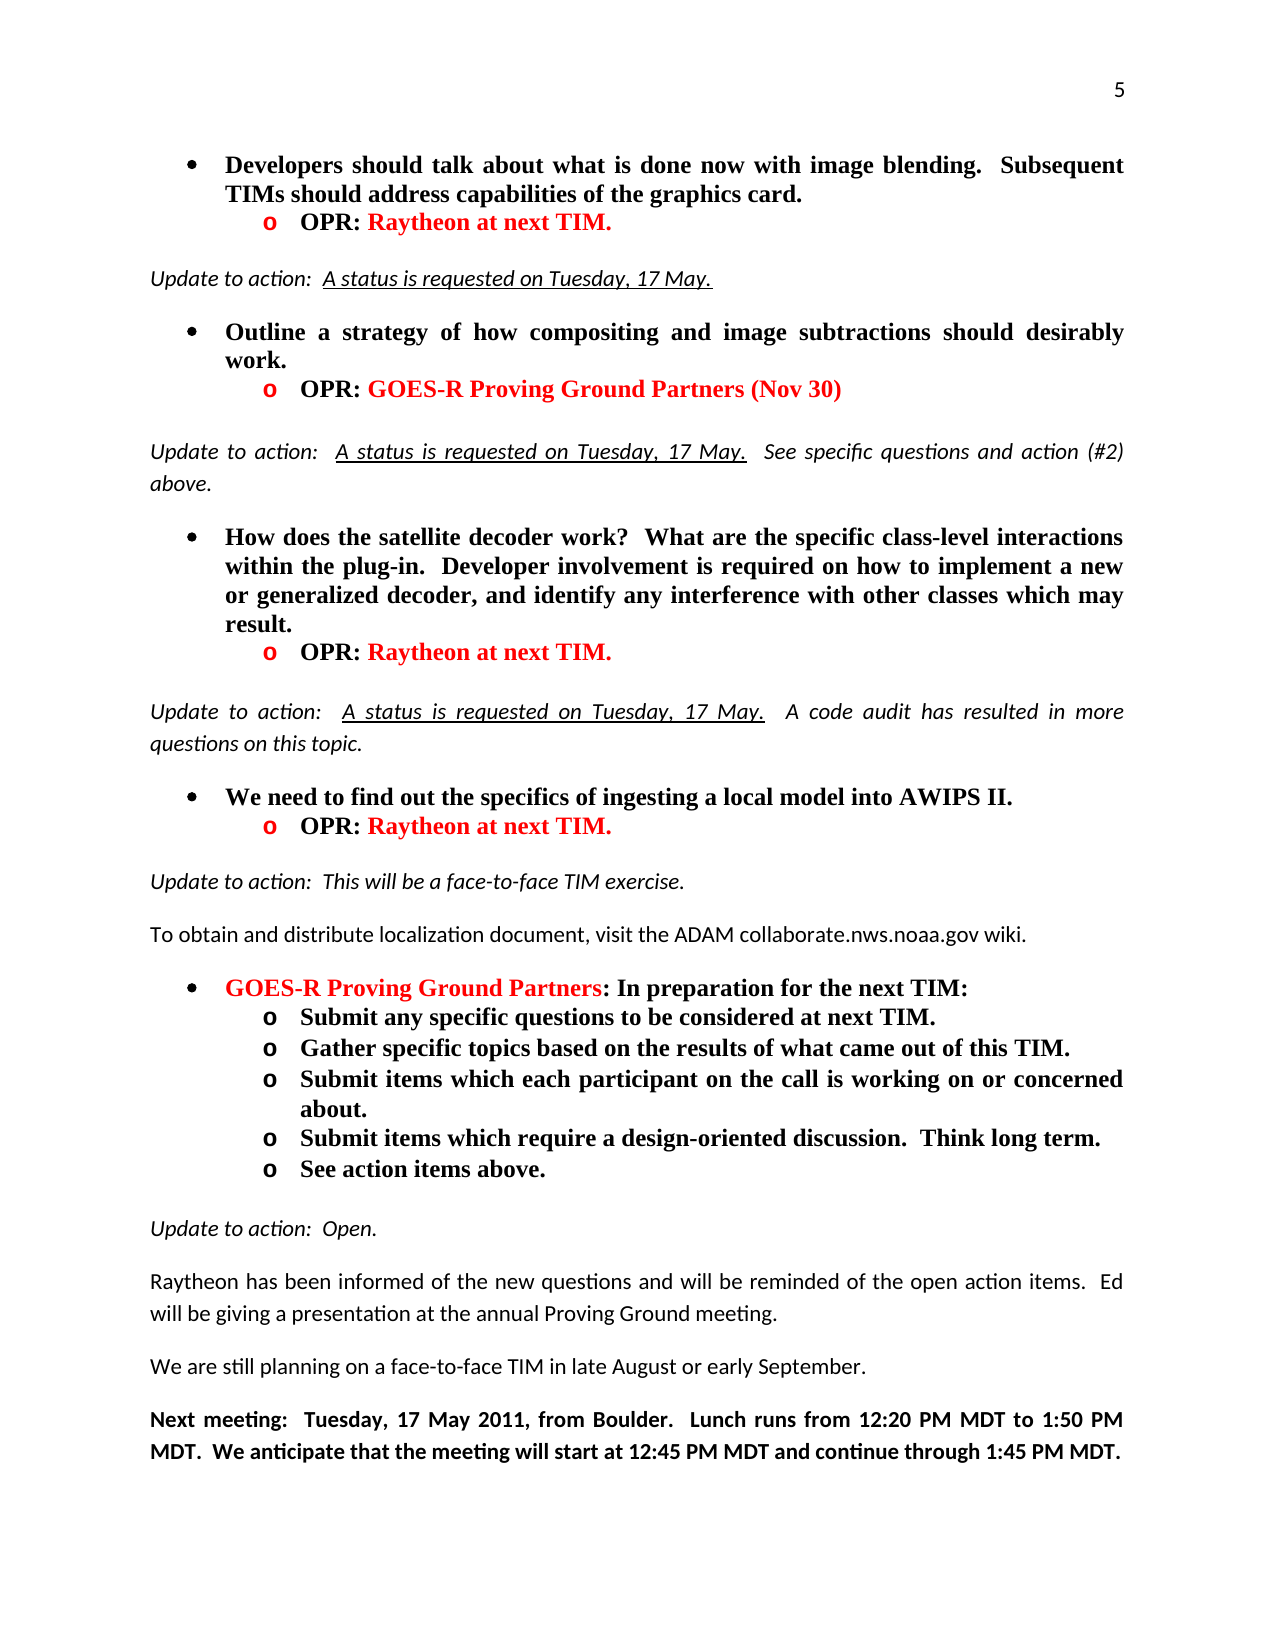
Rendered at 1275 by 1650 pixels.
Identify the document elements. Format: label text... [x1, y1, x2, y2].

list OPR: Raytheon at next TIM. [262, 207, 1125, 238]
text Update to action: A status is requested on Tuesday, 17 May. See specific questions and action (#2) above. [150, 405, 1125, 497]
text Next meeting: Tuesday, 17 May 2011, from Boulder. Lunch runs from 12:20 PM MDT to 1:50 PM MDT. We anticipate that the meeting will start at 12:45 PM MDT and continue through 1:45 PM MDT. [150, 1405, 1125, 1465]
list How does the satellite decoder work? What are the specific class-level interactions within the plug-in. Developer involvement is required on how to implement a new or generalized decoder, and identify any interference with other classes which may result. [187, 522, 1125, 637]
text Update to action: A status is requested on Tuesday, 17 May. [150, 264, 1125, 292]
list See action items above. [262, 1154, 1125, 1185]
text Update to action: Open. [150, 1214, 1125, 1242]
list Submit items which require a design-oriented discussion. Think long term. [262, 1123, 1125, 1154]
list OPR: Raytheon at next TIM. [262, 637, 1125, 668]
text To obtain and distribute localization document, visit the ADAM collaborate.nws.noaa.gov wiki. [150, 920, 1125, 948]
text Update to action: A status is requested on Tuesday, 17 May. A code audit has resulted in more questions on this topic. [150, 697, 1125, 757]
list Submit any specific questions to be considered at next TIM. [262, 1002, 1125, 1033]
list OPR: Raytheon at next TIM. [262, 811, 1125, 842]
text We are still planning on a face-to-face TIM in late August or early September. [150, 1352, 1125, 1380]
list We need to find out the specifics of ingesting a local model into AWIPS II. [187, 782, 1125, 811]
list OPR: GOES-R Proving Ground Partners (Nov 30) [262, 374, 1125, 405]
list Outline a strategy of how compositing and image subtractions should desirably work. [187, 317, 1125, 374]
list Developers should talk about what is done now with image blending. Subsequent TIMs should address capabilities of the graphics card. [187, 150, 1125, 207]
list Gather specific topics based on the results of what came out of this TIM. [262, 1033, 1125, 1064]
list Submit items which each participant on the call is working on or concerned about. [262, 1064, 1125, 1123]
text Update to action: This will be a face-to-face TIM exercise. [150, 867, 1125, 895]
list GOES-R Proving Ground Partners: In preparation for the next TIM: [187, 973, 1125, 1002]
text Raytheon has been informed of the new questions and will be reminded of the open action items. Ed will be giving a presentation at the annual Proving Ground meeting. [150, 1267, 1125, 1327]
